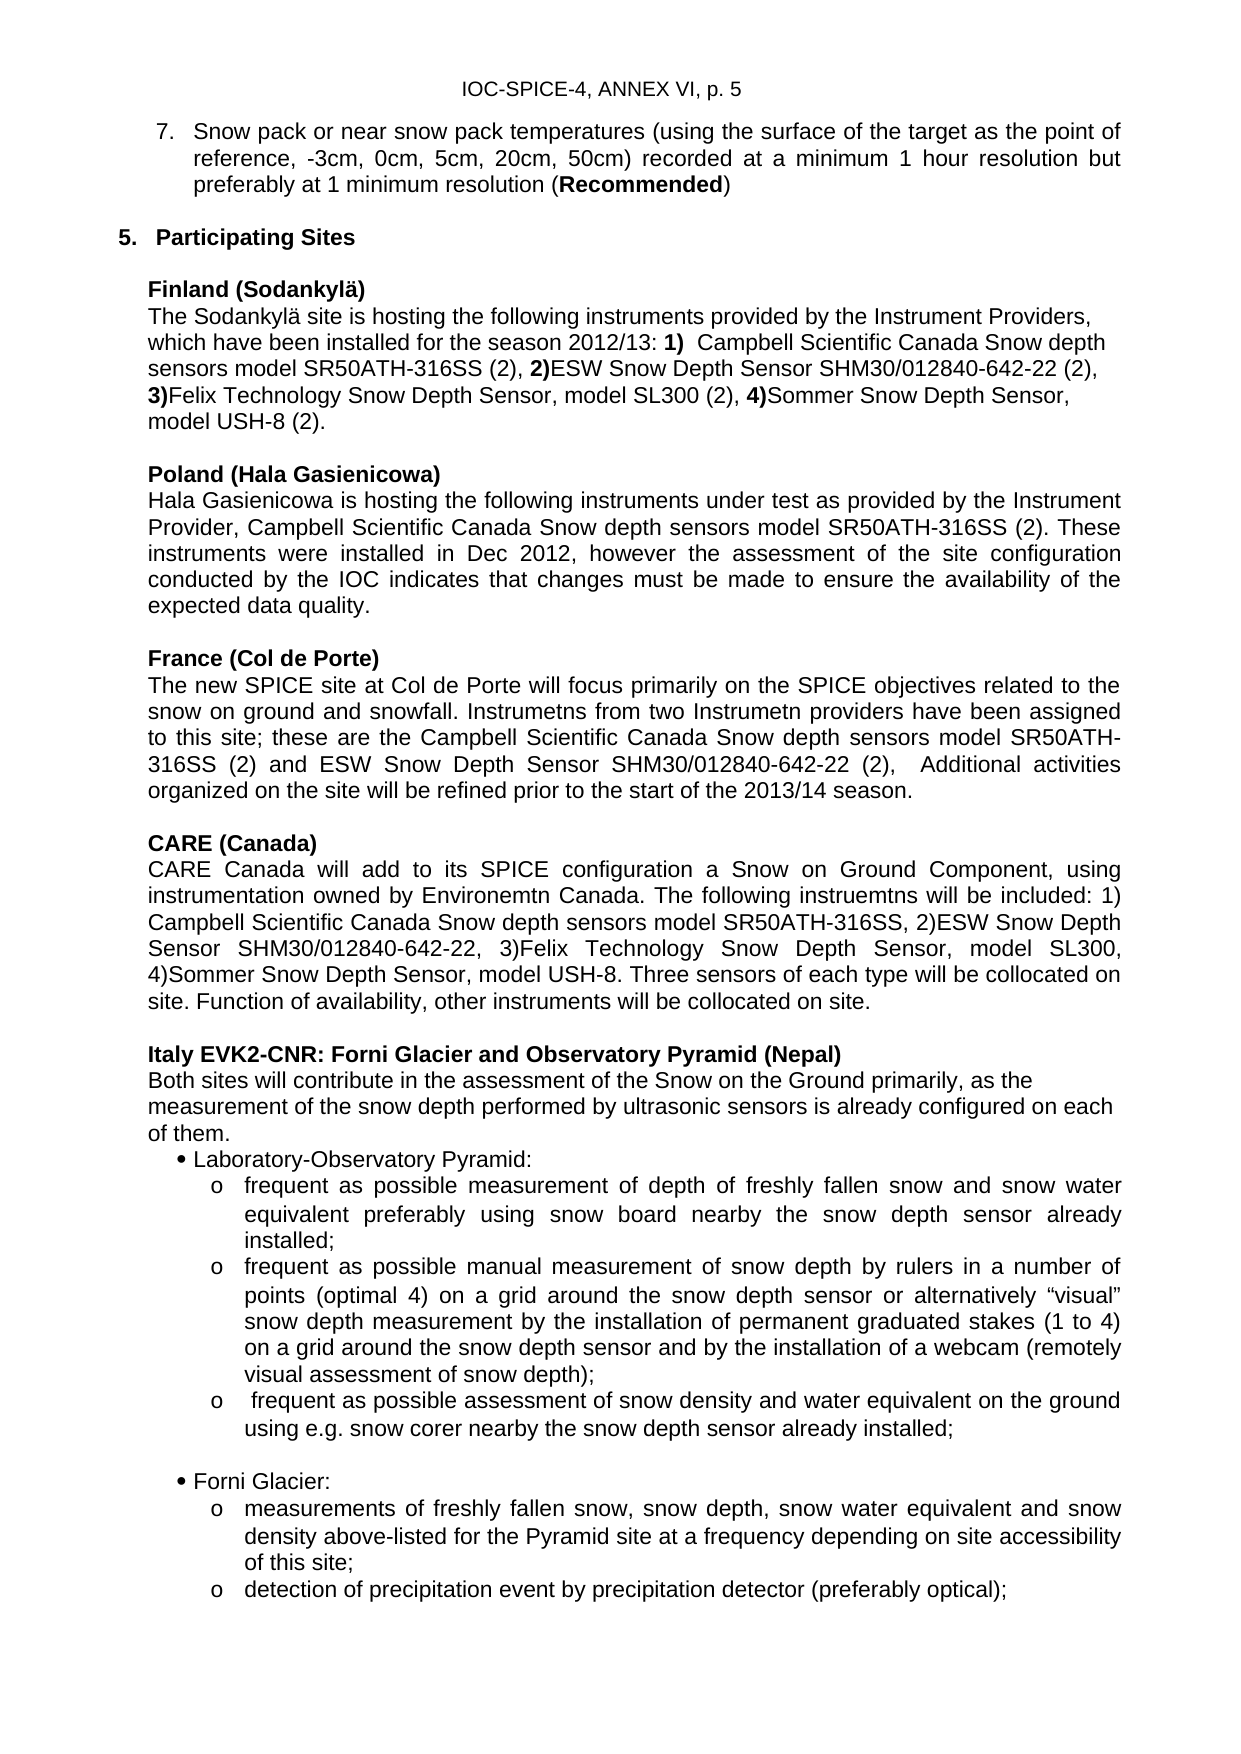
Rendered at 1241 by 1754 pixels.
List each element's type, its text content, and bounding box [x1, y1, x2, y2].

list detection of precipitation event by precipitation detector (preferably optical); [210, 1576, 1122, 1604]
text The Sodankylä site is hosting the following instruments provided by the Instrument Providers, which have been installed for the season 2012/13: 1) Campbell Scientific Canada Snow depth sensors model SR50ATH-316SS (2), 2)ESW Snow Depth Sensor SHM30/012840-642-22 (2), 3)Felix Technology Snow Depth Sensor, model SL300 (2), 4)Sommer Snow Depth Sensor, model USH-8 (2). [148, 303, 1122, 434]
text Both sites will contribute in the assessment of the Snow on the Ground primarily, as the measurement of the snow depth performed by ultrasonic sensors is already configured on each of them. [148, 1067, 1122, 1146]
text France (Col de Porte) [148, 645, 1122, 672]
list Participating Sites [118, 223, 1122, 250]
list Forni Glacier: [177, 1468, 1122, 1494]
list frequent as possible assessment of snow density and water equivalent on the ground using e.g. snow corer nearby the snow depth sensor already installed; [210, 1387, 1122, 1442]
text CARE (Canada) [148, 830, 1122, 856]
list Snow pack or near snow pack temperatures (using the surface of the target as the point of reference, -3cm, 0cm, 5cm, 20cm, 50cm) recorded at a minimum 1 hour resolution but preferably at 1 minimum resolution (Recommended) [156, 118, 1122, 197]
list Laboratory-Observatory Pyramid: [177, 1146, 1122, 1172]
list measurements of freshly fallen snow, snow depth, snow water equivalent and snow density above-listed for the Pyramid site at a frequency depending on site accessibility of this site; [210, 1494, 1122, 1576]
list frequent as possible manual measurement of snow depth by rulers in a number of points (optimal 4) on a grid around the snow depth sensor or alternatively “visual” snow depth measurement by the installation of permanent graduated stakes (1 to 4) on a grid around the snow depth sensor and by the installation of a webcam (remotely visual assessment of snow depth); [210, 1253, 1122, 1387]
text Hala Gasienicowa is hosting the following instruments under test as provided by the Instrument Provider, Campbell Scientific Canada Snow depth sensors model SR50ATH-316SS (2). These instruments were installed in Dec 2012, however the assessment of the site configuration conducted by the IOC indicates that changes must be made to ensure the availability of the expected data quality. [148, 487, 1122, 619]
text The new SPICE site at Col de Porte will focus primarily on the SPICE objectives related to the snow on ground and snowfall. Instrumetns from two Instrumetn providers have been assigned to this site; these are the Campbell Scientific Canada Snow depth sensors model SR50ATH-316SS (2) and ESW Snow Depth Sensor SHM30/012840-642-22 (2), Additional activities organized on the site will be refined prior to the start of the 2013/14 season. [148, 672, 1122, 803]
text Finland (Sodankylä) [148, 276, 1122, 303]
text CARE Canada will add to its SPICE configuration a Snow on Ground Component, using instrumentation owned by Environemtn Canada. The following instruemtns will be included: 1) Campbell Scientific Canada Snow depth sensors model SR50ATH-316SS, 2)ESW Snow Depth Sensor SHM30/012840-642-22, 3)Felix Technology Snow Depth Sensor, model SL300, 4)Sommer Snow Depth Sensor, model USH-8. Three sensors of each type will be collocated on site. Function of availability, other instruments will be collocated on site. [148, 856, 1122, 1014]
text Poland (Hala Gasienicowa) [148, 461, 1122, 487]
text Italy EVK2-CNR: Forni Glacier and Observatory Pyramid (Nepal) [148, 1041, 1122, 1067]
list frequent as possible measurement of depth of freshly fallen snow and snow water equivalent preferably using snow board nearby the snow depth sensor already installed; [210, 1172, 1122, 1253]
